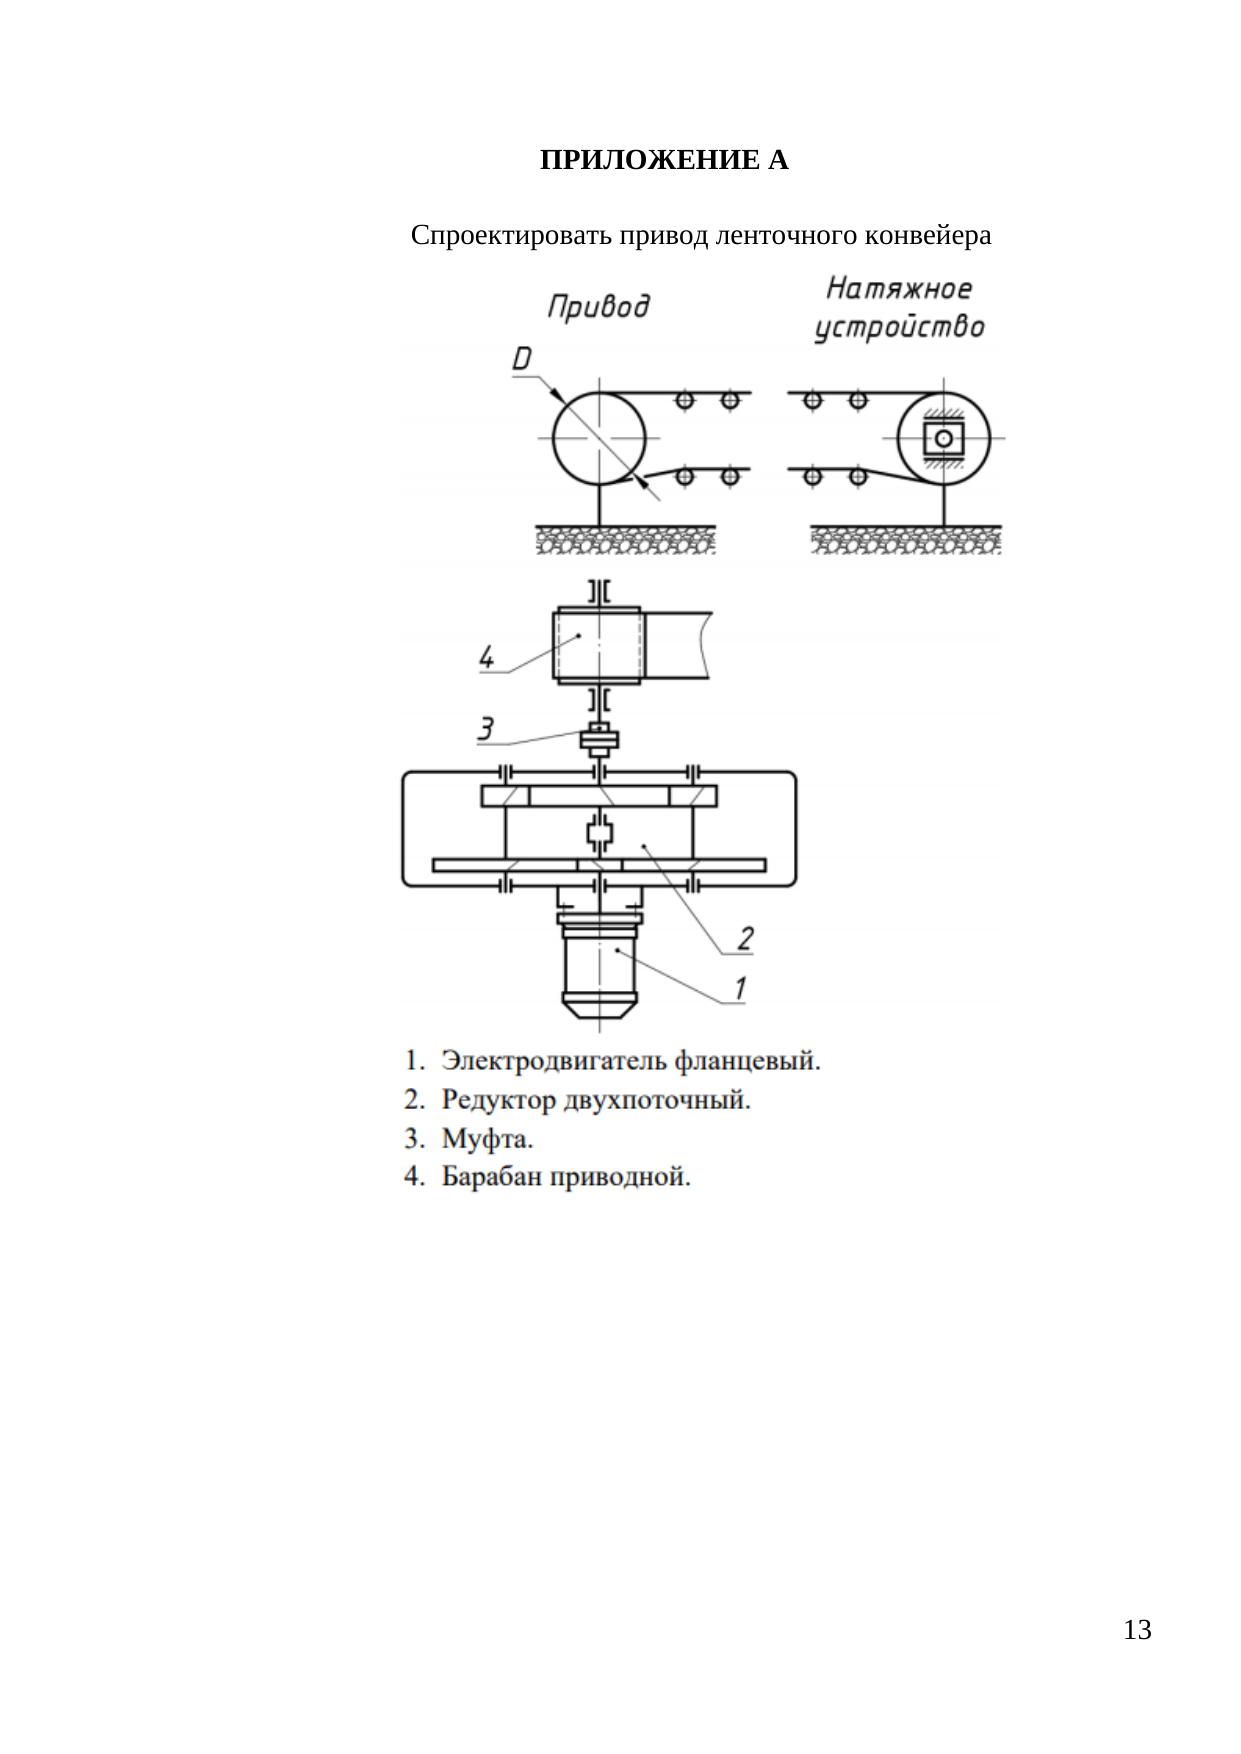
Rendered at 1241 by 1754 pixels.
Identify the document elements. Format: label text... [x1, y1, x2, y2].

text ПРИЛОЖЕНИЕ А [177, 142, 1152, 176]
picture [383, 267, 1020, 1206]
text Спроектировать привод ленточного конвейера [177, 217, 1152, 251]
